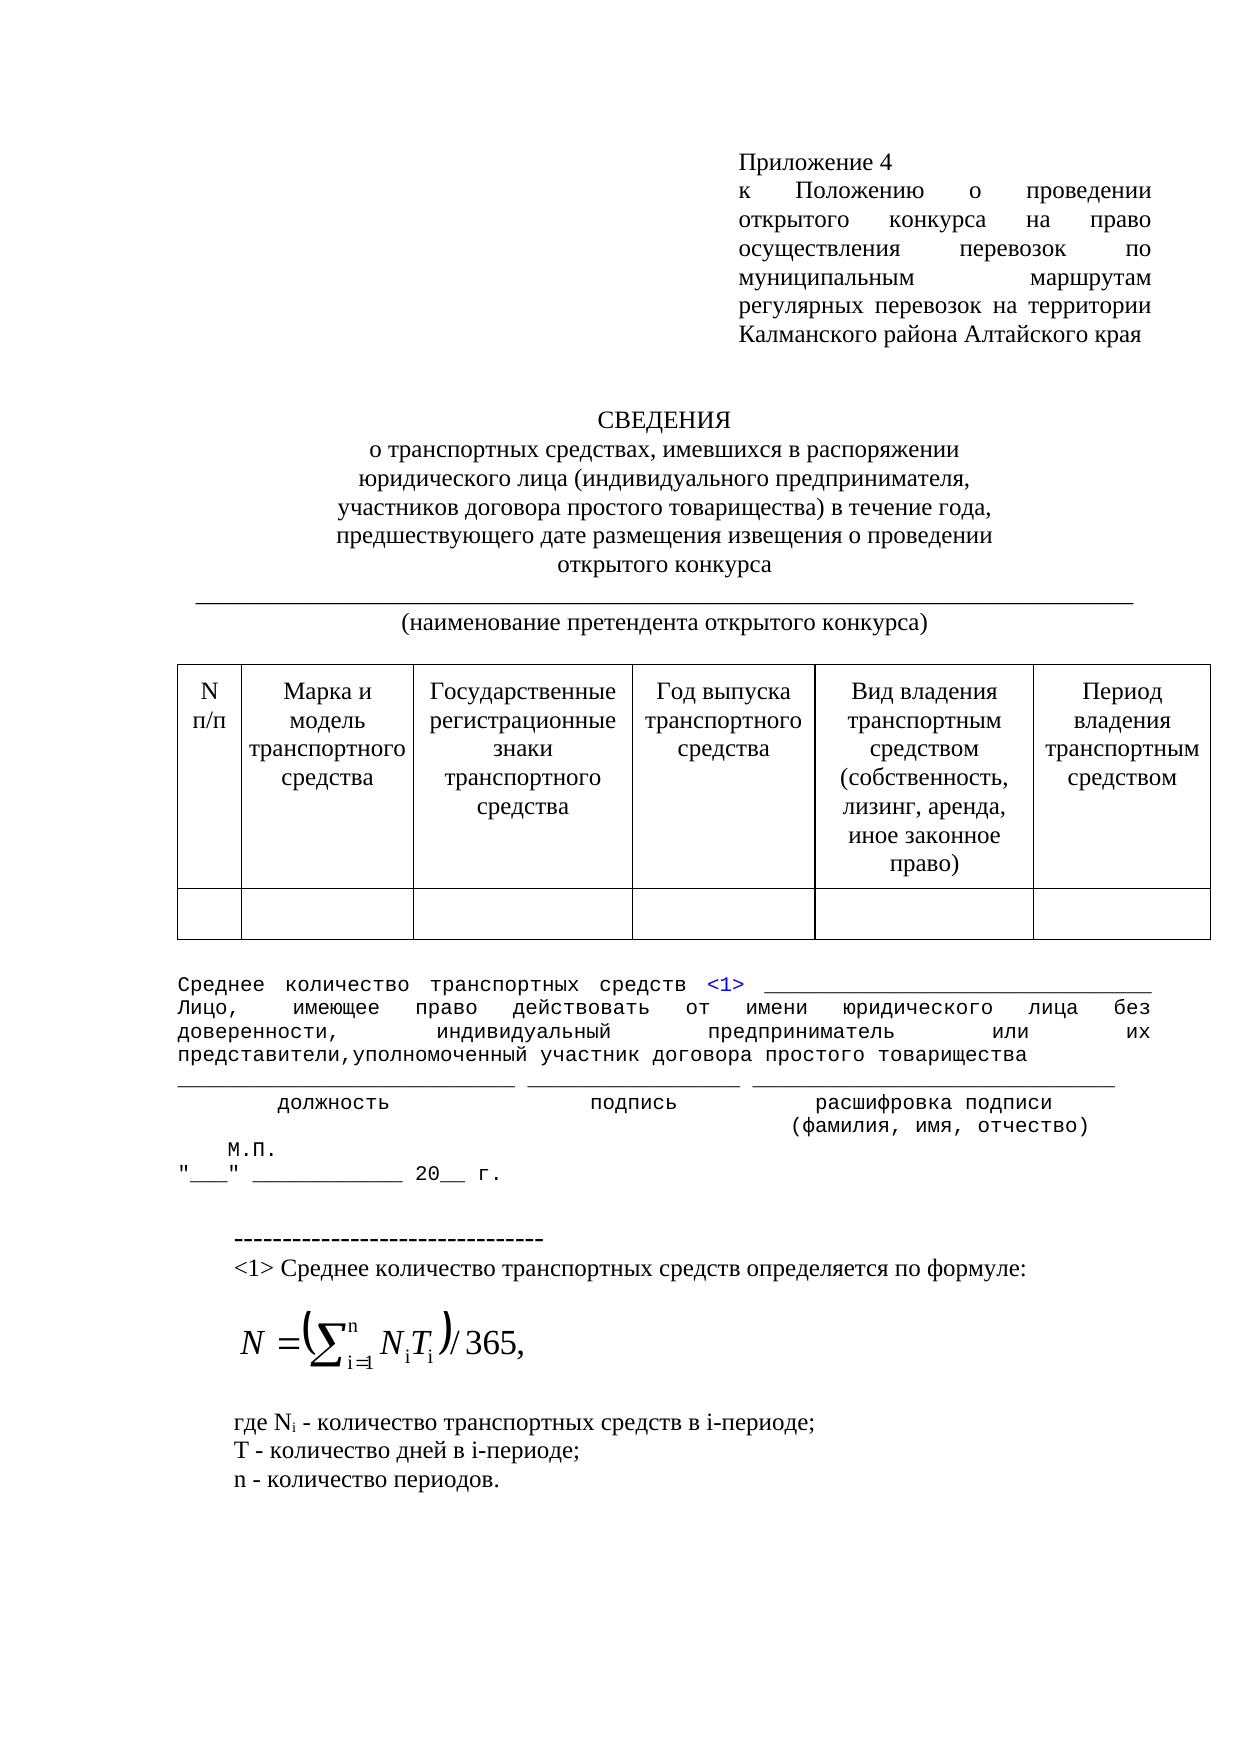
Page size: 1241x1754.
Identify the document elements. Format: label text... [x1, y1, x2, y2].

text n - количество периодов. [177, 1464, 1152, 1493]
text "___" ____________ 20__ г. [177, 1163, 1152, 1186]
text юридического лица (индивидуального предпринимателя, [177, 463, 1152, 492]
text о транспортных средствах, имевшихся в распоряжении [177, 434, 1152, 463]
table_cell [816, 889, 1033, 939]
text к Положению о проведении открытого конкурса на право осуществления перевозок по муниципальным маршрутам регулярных перевозок на территории Калманского района Алтайского края [738, 176, 1152, 348]
text предшествующего дате размещения извещения о проведении [177, 521, 1152, 549]
table_cell [414, 889, 632, 939]
table_header Марка и модель транспортного средства [242, 665, 413, 888]
text должность подпись расшифровка подписи [177, 1092, 1152, 1115]
text открытого конкурса [177, 549, 1152, 578]
table_header Вид владения транспортным средством (собственность, лизинг, аренда, иное законное право) [816, 665, 1033, 888]
table_header Государственные регистрационные знаки транспортного средства [414, 665, 632, 888]
text -------------------------------- [177, 1220, 1152, 1253]
text ___________________________ _________________ _____________________________ [177, 1068, 1152, 1092]
text где Ni - количество транспортных средств в i-периоде; [177, 1407, 1152, 1436]
table_header N п/п [178, 665, 241, 888]
text М.П. [177, 1139, 1152, 1163]
text <1> Среднее количество транспортных средств определяется по формуле: [177, 1253, 1152, 1282]
table_cell [178, 889, 241, 939]
table_header Период владения транспортным средством [1034, 665, 1210, 888]
table_header Год выпуска транспортного средства [633, 665, 814, 888]
text (фамилия, имя, отчество) [177, 1115, 1152, 1139]
table_cell [633, 889, 814, 939]
table_cell [1034, 889, 1210, 939]
table_cell [242, 889, 413, 939]
text T - количество дней в i-периоде; [177, 1436, 1152, 1464]
text (наименование претендента открытого конкурса) [177, 607, 1152, 636]
text Среднее количество транспортных средств <1> _______________________________ Лицо, имеющее право действовать от имени юридического лица без доверенности, индивидуальный предприниматель или их представители,уполномоченный участник договора простого товарищества [177, 973, 1152, 1068]
text участников договора простого товарищества) в течение года, [177, 492, 1152, 521]
text ___________________________________________________________________________ [177, 578, 1152, 607]
text СВЕДЕНИЯ [177, 406, 1152, 434]
text Приложение 4 [738, 147, 1152, 176]
